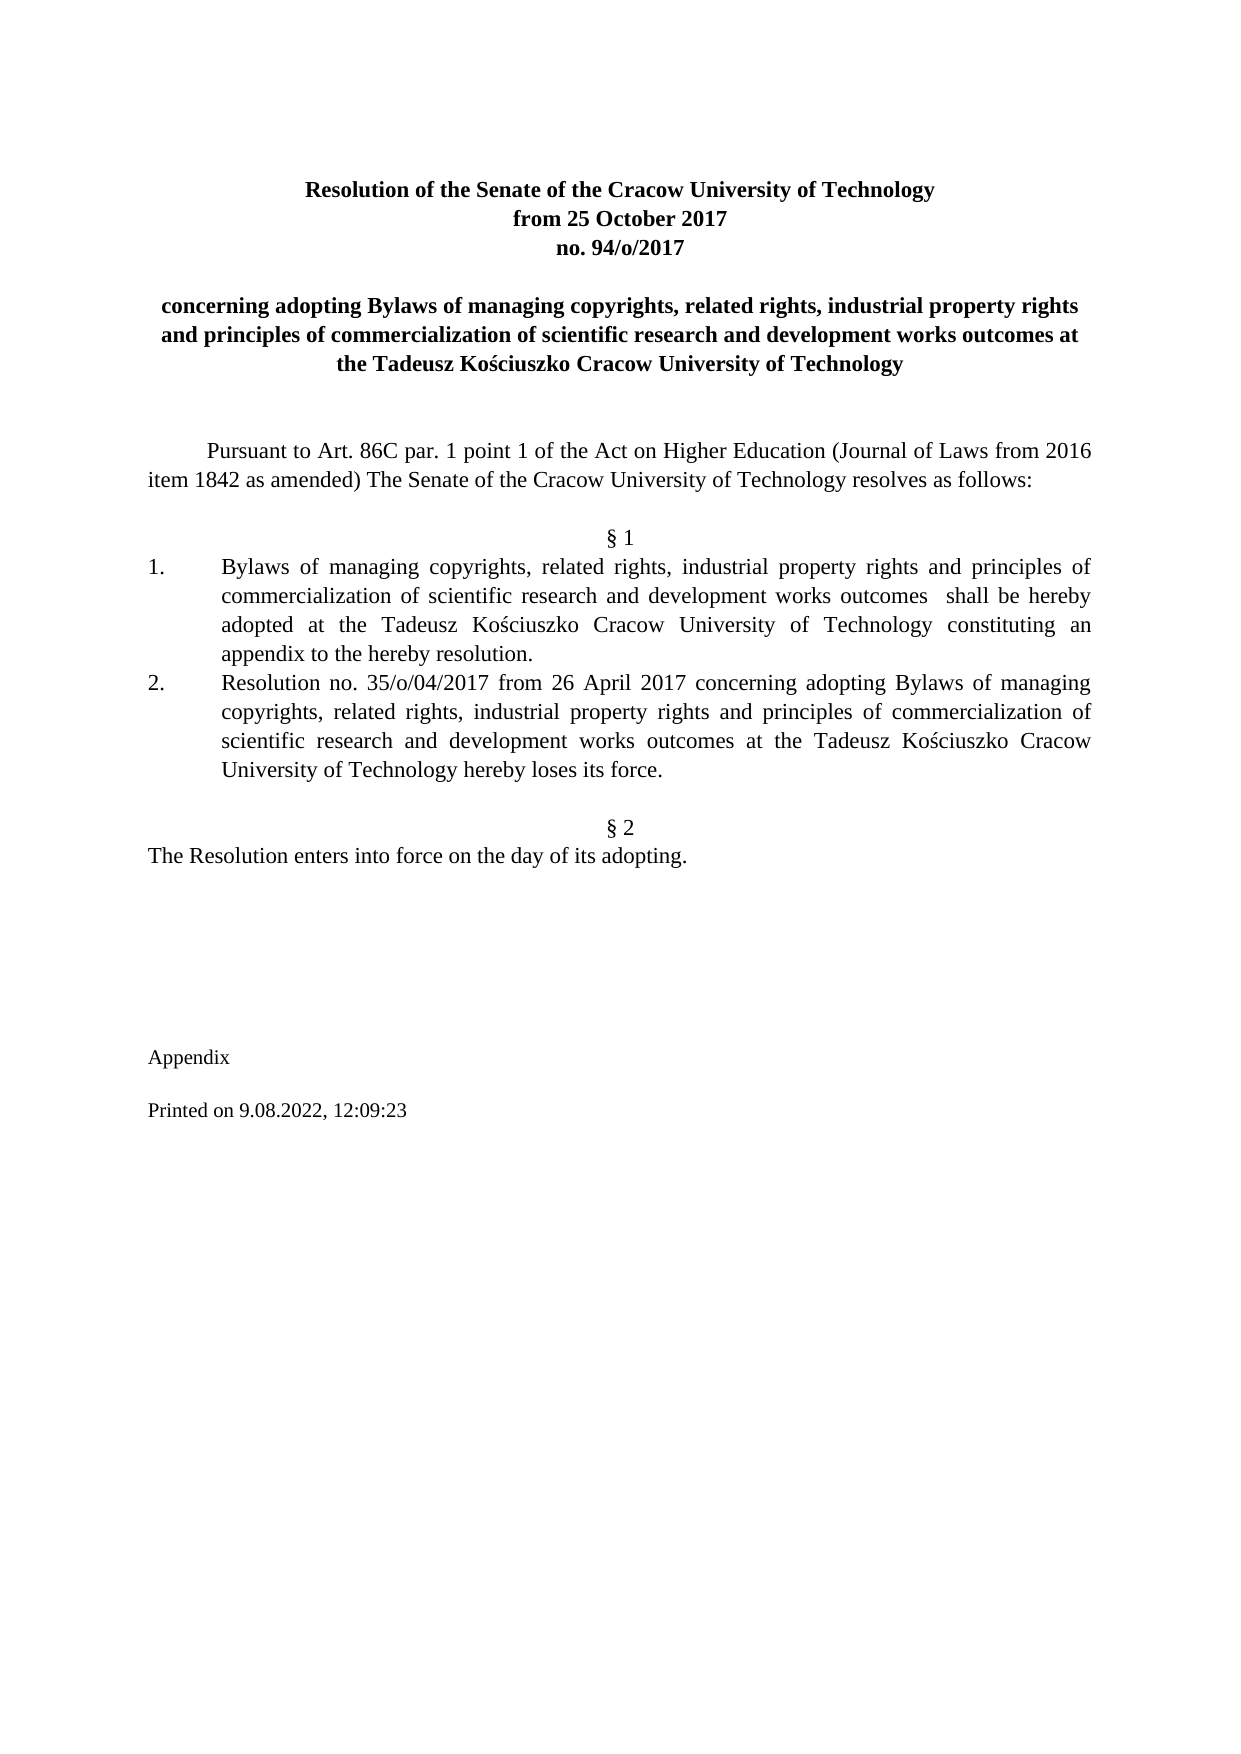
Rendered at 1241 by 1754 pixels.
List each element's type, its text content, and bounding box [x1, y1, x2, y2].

text from 25 October 2017 [148, 206, 1093, 232]
text § 1 [148, 524, 1093, 550]
text 1. Bylaws of managing copyrights, related rights, industrial property rights and principles of commercialization of scientific research and development works outcomes shall be hereby adopted at the Tadeusz Kościuszko Cracow University of Technology constituting an appendix to the hereby resolution. [148, 553, 1093, 666]
text Printed on 9.08.2022, 12:09:23 [148, 1098, 1093, 1122]
text The Resolution enters into force on the day of its adopting. [148, 843, 1093, 869]
text Resolution of the Senate of the Cracow University of Technology [148, 177, 1093, 203]
text Pursuant to Art. 86C par. 1 point 1 of the Act on Higher Education (Journal of Laws from 2016 item 1842 as amended) The Senate of the Cracow University of Technology resolves as follows: [148, 437, 1093, 492]
text 2. Resolution no. 35/o/04/2017 from 26 April 2017 concerning adopting Bylaws of managing copyrights, related rights, industrial property rights and principles of commercialization of scientific research and development works outcomes at the Tadeusz Kościuszko Cracow University of Technology hereby loses its force. [148, 669, 1093, 782]
text § 2 [148, 814, 1093, 840]
text no. 94/o/2017 [148, 234, 1093, 261]
text concerning adopting Bylaws of managing copyrights, related rights, industrial property rights and principles of commercialization of scientific research and development works outcomes at the Tadeusz Kościuszko Cracow University of Technology [148, 292, 1093, 377]
text Appendix [148, 1045, 1093, 1069]
